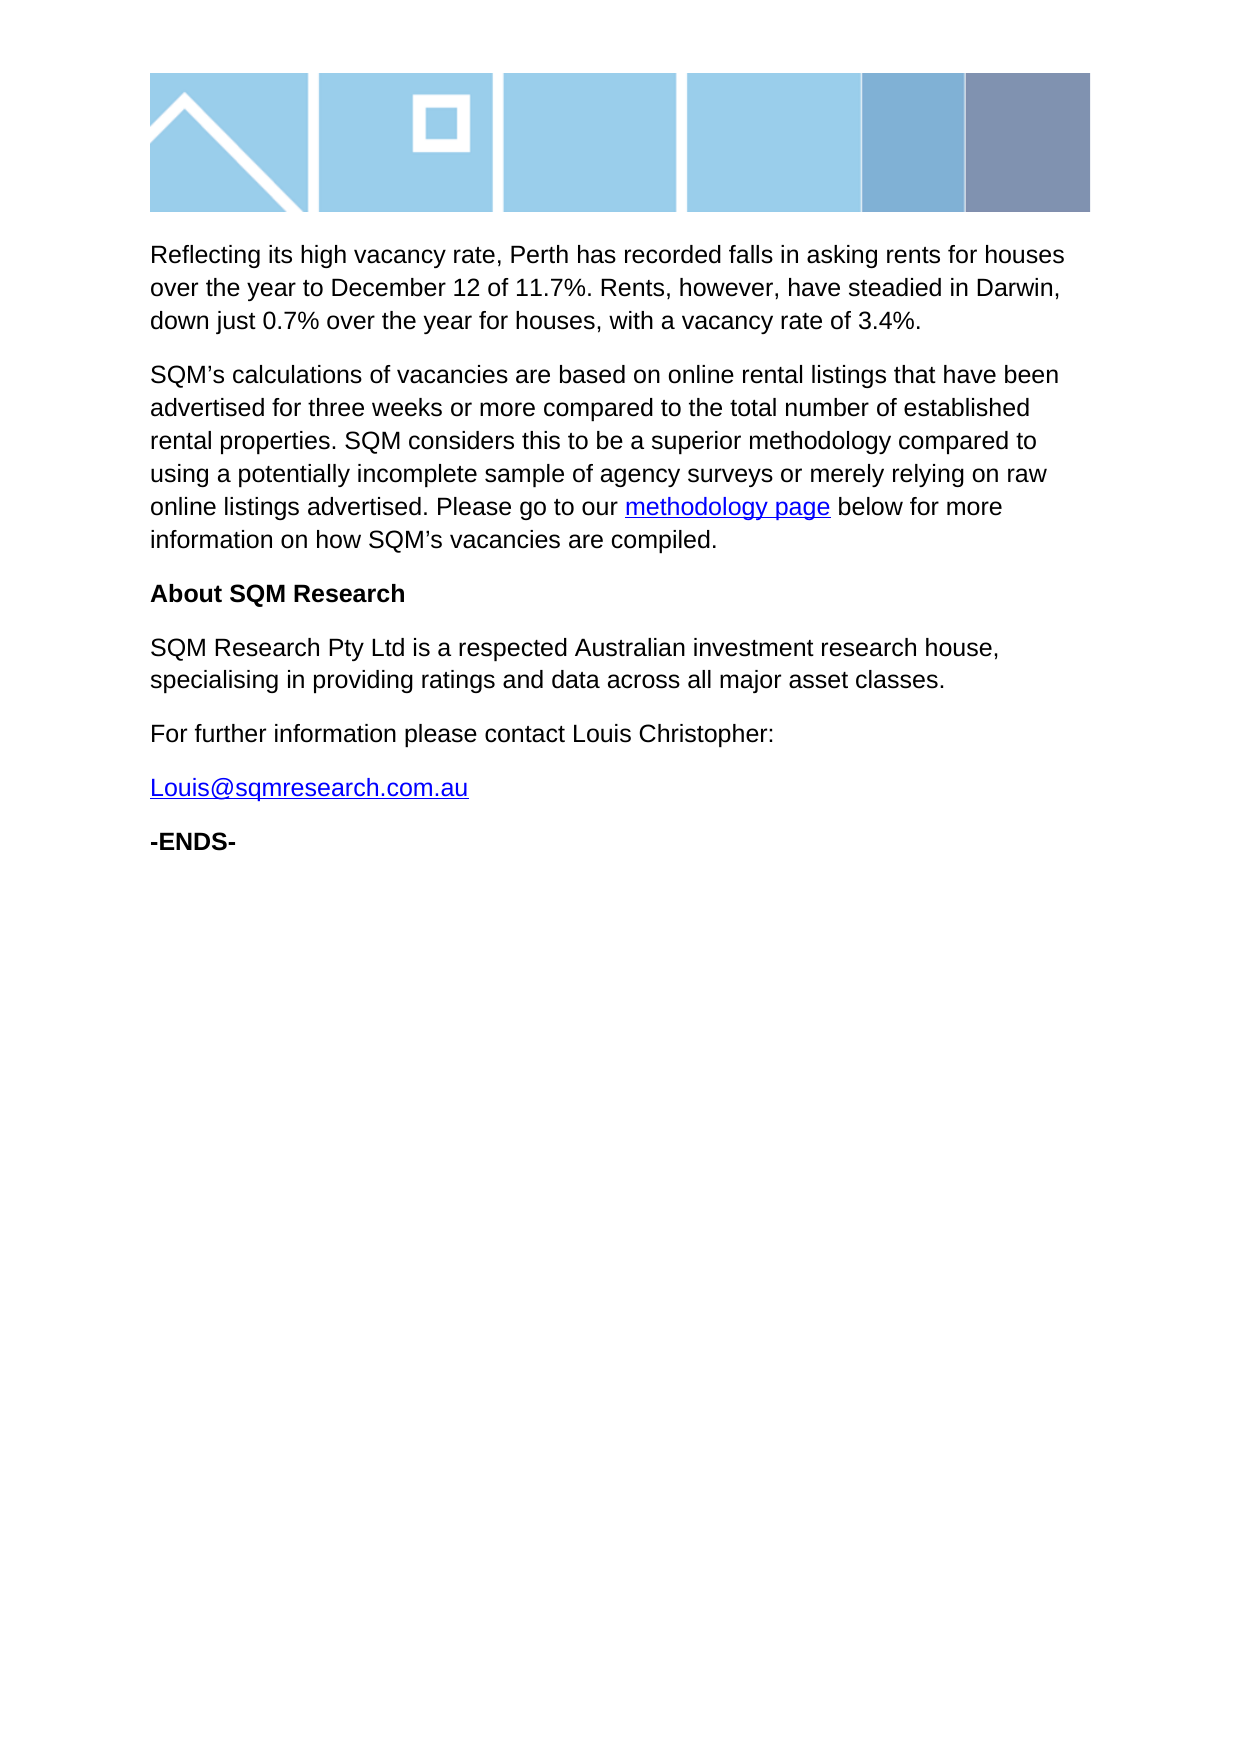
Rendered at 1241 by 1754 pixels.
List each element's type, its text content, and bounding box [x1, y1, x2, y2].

text About SQM Research [150, 579, 1090, 607]
text For further information please contact Louis Christopher: [150, 719, 1090, 748]
text Louis@sqmresearch.com.au [150, 773, 1090, 802]
text SQM’s calculations of vacancies are based on online rental listings that have been advertised for three weeks or more compared to the total number of established rental properties. SQM considers this to be a superior methodology compared to using a potentially incomplete sample of agency surveys or merely relying on raw online listings advertised. Please go to our methodology page below for more information on how SQM’s vacancies are compiled. [150, 360, 1090, 553]
text SQM Research Pty Ltd is a respected Australian investment research house, specialising in providing ratings and data across all major asset classes. [150, 632, 1090, 694]
picture [150, 73, 1091, 212]
text -ENDS- [150, 827, 1090, 856]
text Reflecting its high vacancy rate, Perth has recorded falls in asking rents for houses over the year to December 12 of 11.7%. Rents, however, have steadied in Darwin, down just 0.7% over the year for houses, with a vacancy rate of 3.4%. [150, 240, 1090, 334]
